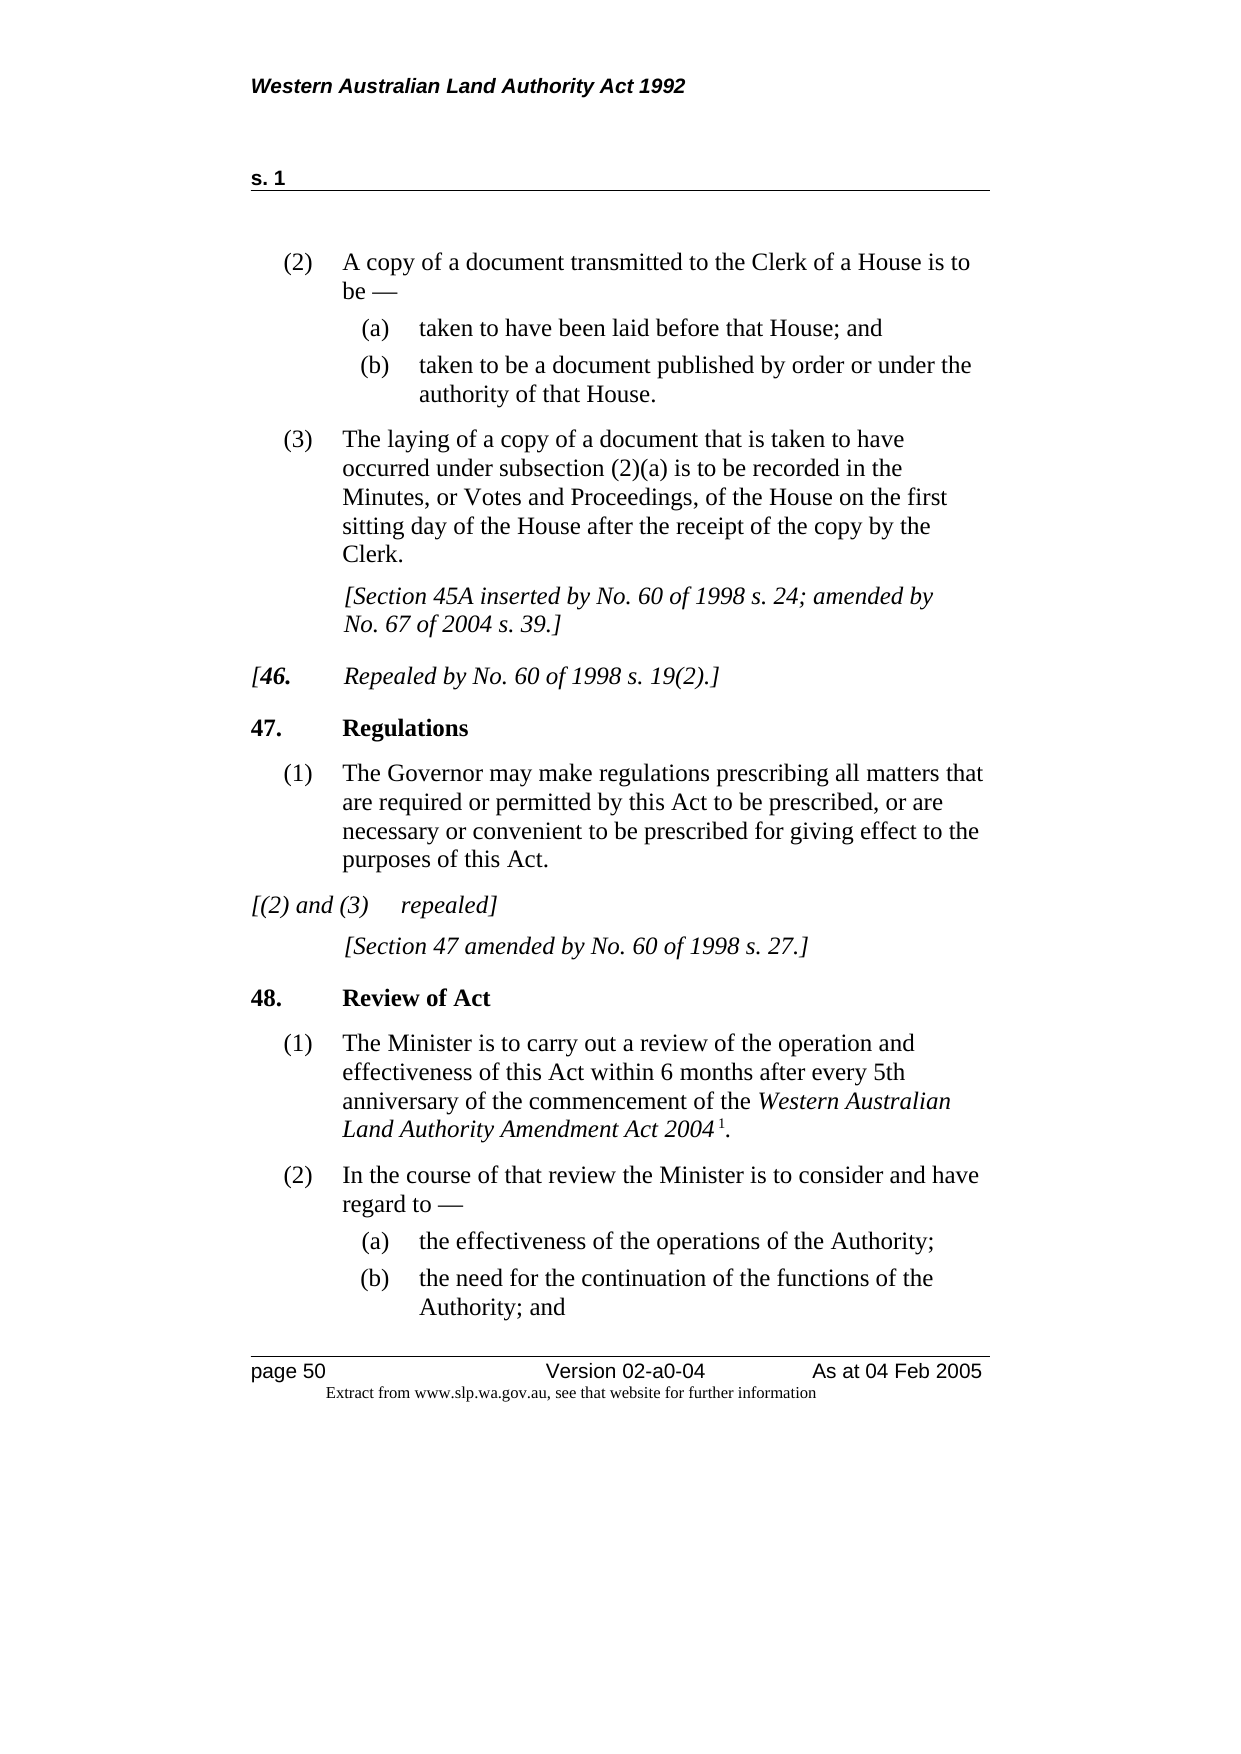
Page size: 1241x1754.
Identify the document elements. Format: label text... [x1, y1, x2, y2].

text (b) taken to be a document published by order or under the authority of that House. [251, 350, 990, 408]
text (1) The Minister is to carry out a review of the operation and effectiveness of this Act within 6 months after every 5th anniversary of the commencement of the Western Australian Land Authority Amendment Act 2004 1. [251, 1028, 990, 1143]
text (1) The Governor may make regulations prescribing all matters that are required or permitted by this Act to be prescribed, or are necessary or convenient to be prescribed for giving effect to the purposes of this Act. [251, 758, 990, 873]
text (2) In the course of that review the Minister is to consider and have regard to — [251, 1160, 990, 1217]
text (b) the need for the continuation of the functions of the Authority; and [251, 1263, 990, 1320]
text (2) A copy of a document transmitted to the Clerk of a House is to be — [251, 247, 990, 305]
text (3) The laying of a copy of a document that is taken to have occurred under subsection (2)(a) is to be recorded in the Minutes, or Votes and Proceedings, of the House on the first sitting day of the House after the receipt of the copy by the Clerk. [251, 424, 990, 568]
subtitle 47. Regulations [251, 713, 990, 742]
text (a) the effectiveness of the operations of the Authority; [251, 1226, 990, 1254]
text [Section 45A inserted by No. 60 of 1998 s. 24; amended by No. 67 of 2004 s. 39.] [251, 581, 990, 638]
text [Section 47 amended by No. 60 of 1998 s. 27.] [251, 931, 990, 960]
text [46. Repealed by No. 60 of 1998 s. 19(2).] [251, 661, 990, 690]
subtitle 48. Review of Act [251, 983, 990, 1012]
text [(2) and (3) repealed] [251, 890, 990, 919]
text (a) taken to have been laid before that House; and [251, 313, 990, 342]
